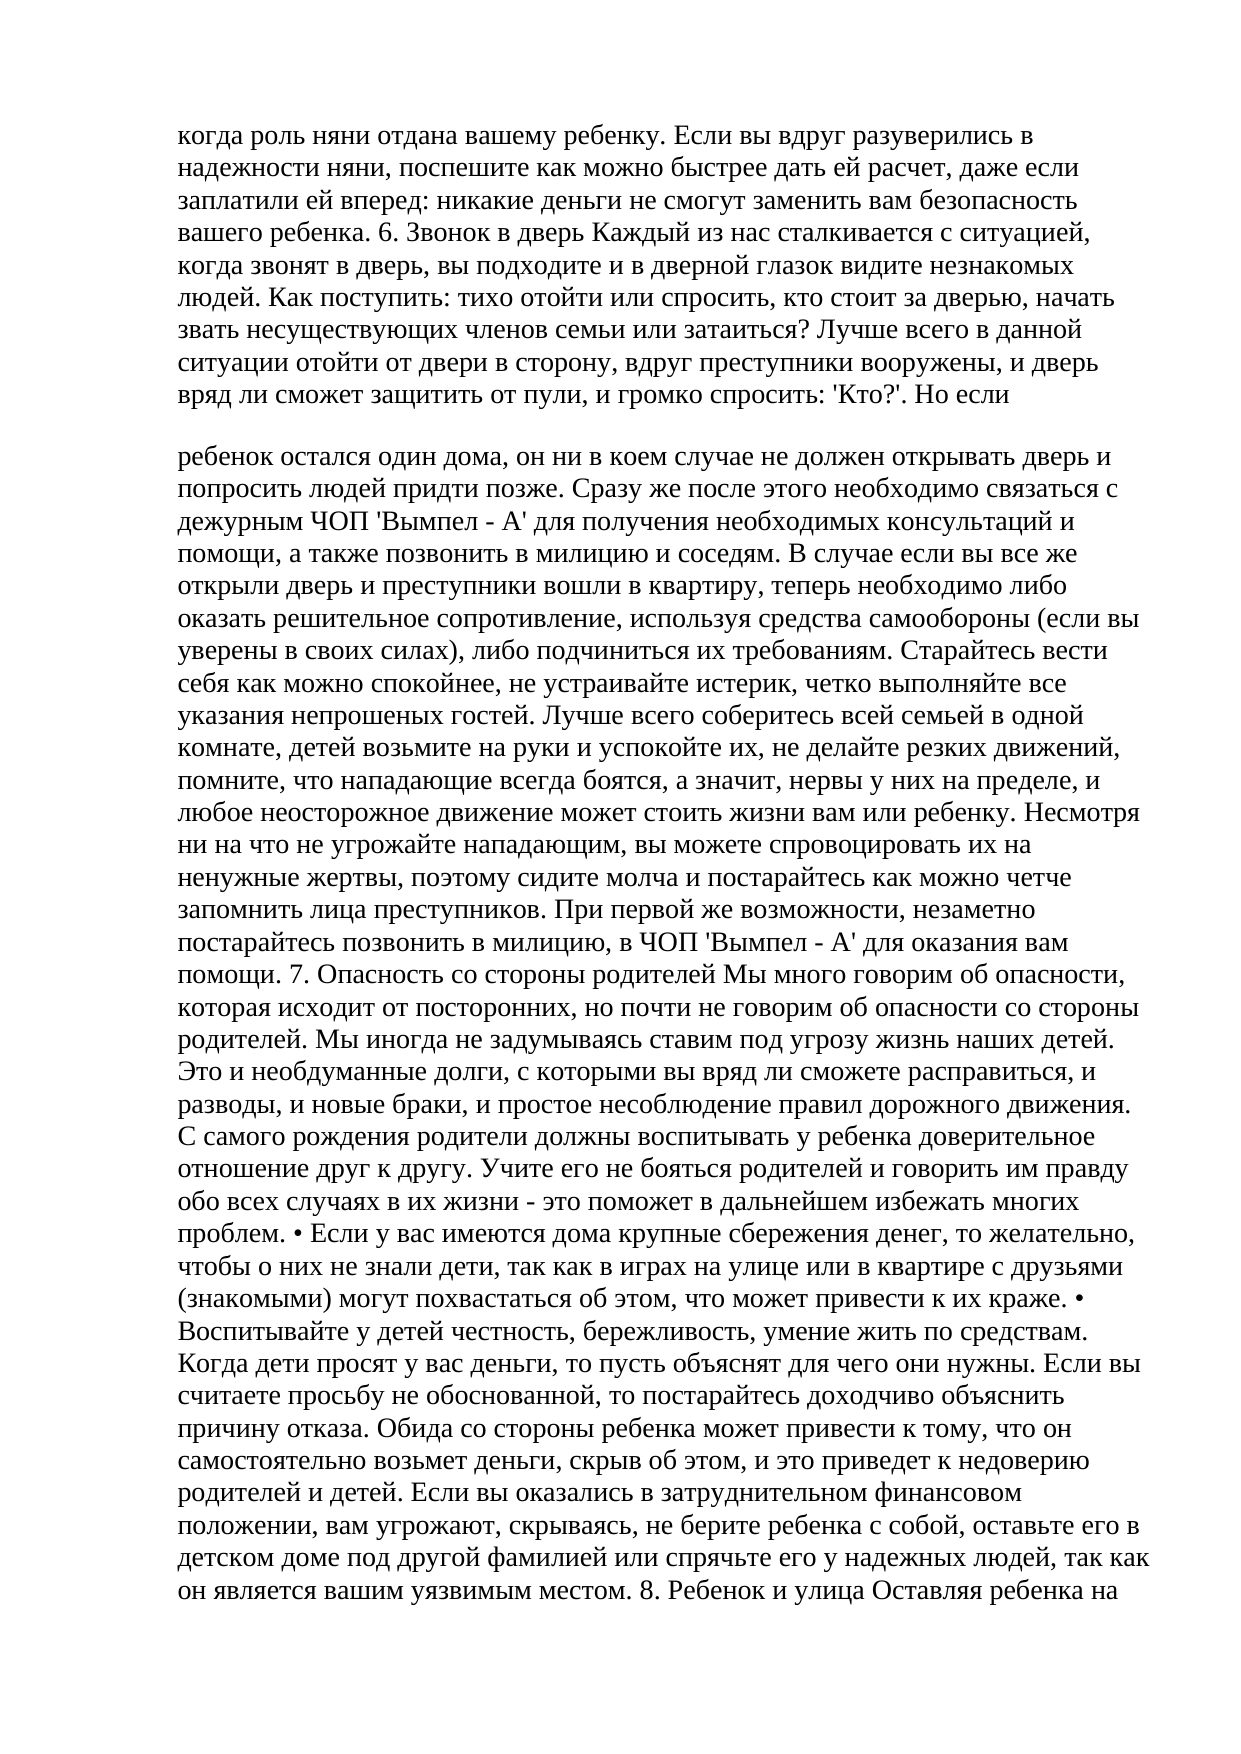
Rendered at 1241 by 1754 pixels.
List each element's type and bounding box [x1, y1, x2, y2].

text [177, 439, 1152, 1605]
text [177, 118, 1152, 410]
